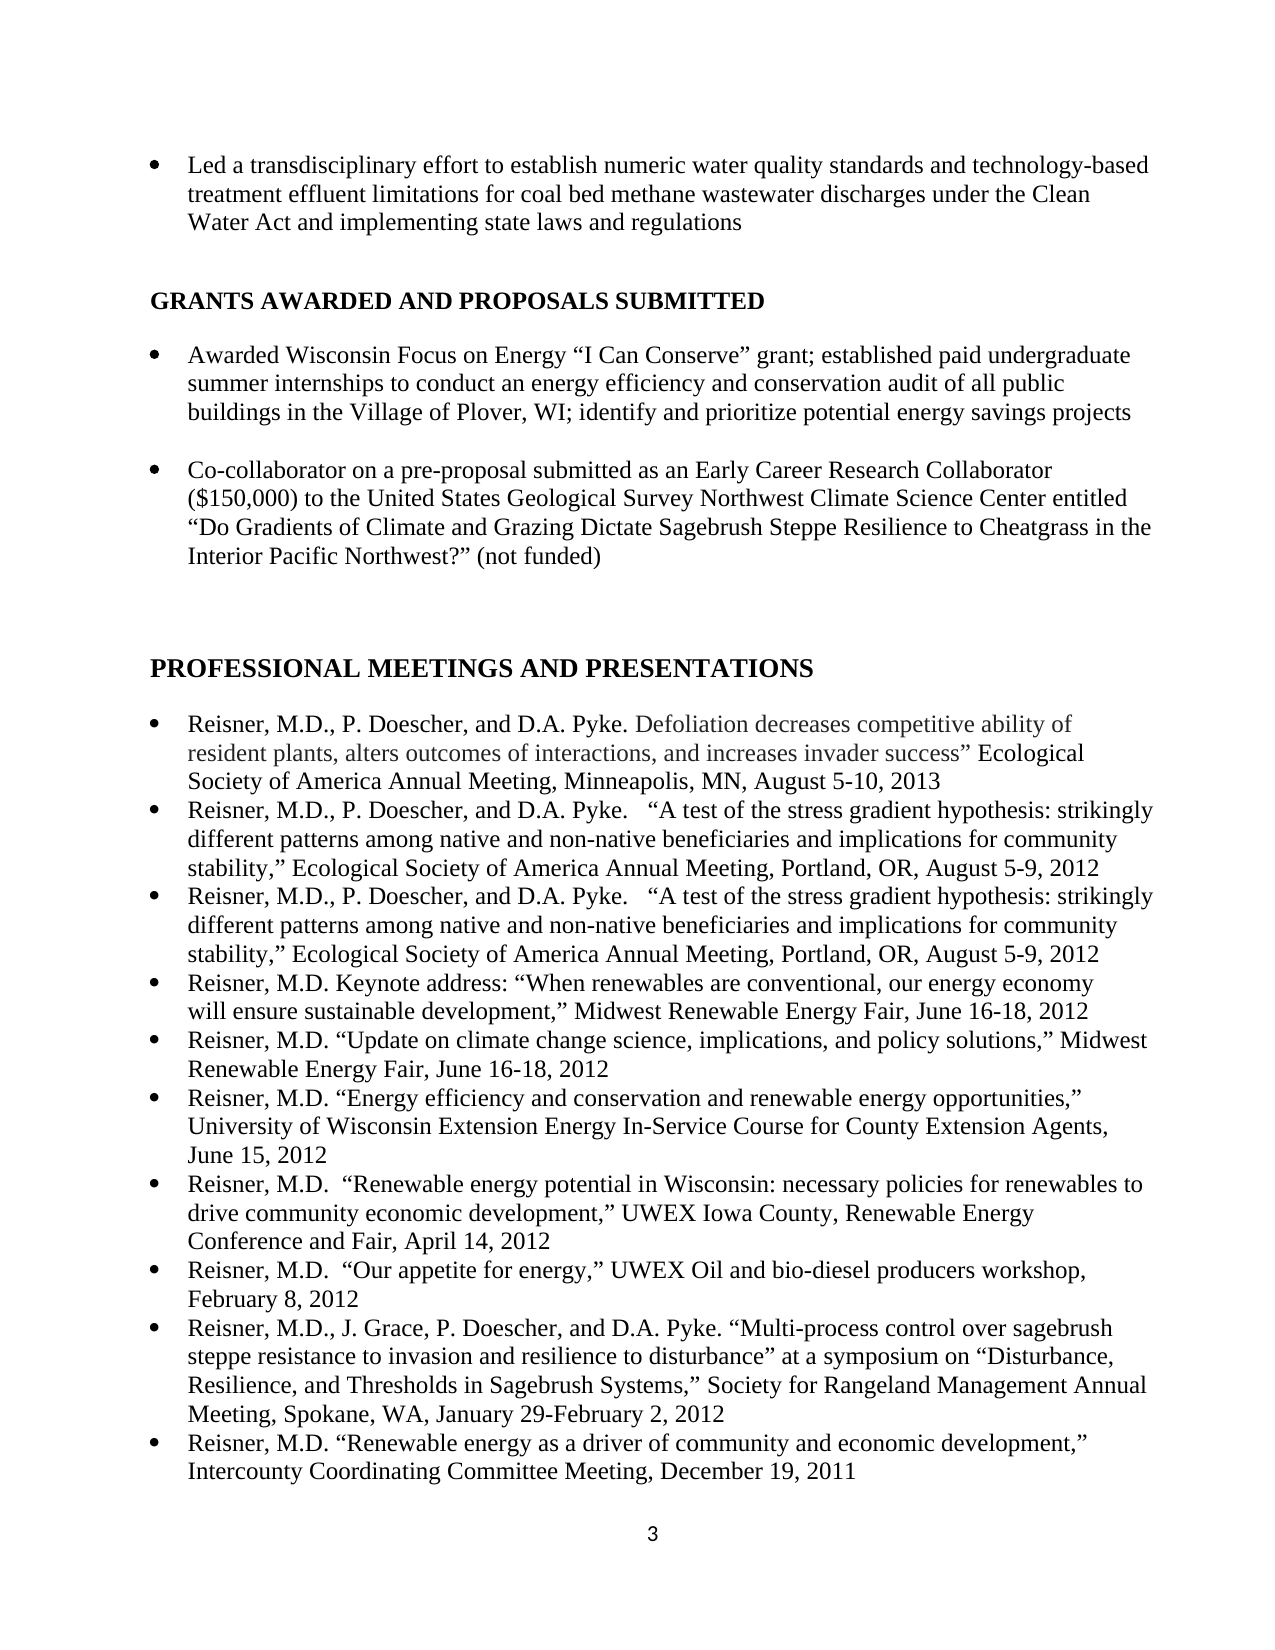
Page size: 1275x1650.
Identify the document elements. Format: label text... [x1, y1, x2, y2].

list Reisner, M.D., P. Doescher, and D.A. Pyke. “A test of the stress gradient hypothesis: strikingly different patterns among native and non-native beneficiaries and implications for community stability,” Ecological Society of America Annual Meeting, Portland, OR, August 5-9, 2012 [150, 795, 1155, 881]
list Reisner, M.D. “Renewable energy as a driver of community and economic development,” Intercounty Coordinating Committee Meeting, December 19, 2011 [150, 1428, 1155, 1485]
list Awarded Wisconsin Focus on Energy “I Can Conserve” grant; established paid undergraduate summer internships to conduct an energy efficiency and conservation audit of all public buildings in the Village of Plover, WI; identify and prioritize potential energy savings projects [150, 340, 1155, 426]
list Reisner, M.D. Keynote address: “When renewables are conventional, our energy economy will ensure sustainable development,” Midwest Renewable Energy Fair, June 16-18, 2012 [150, 968, 1155, 1025]
list Reisner, M.D. “Update on climate change science, implications, and policy solutions,” Midwest Renewable Energy Fair, June 16-18, 2012 [150, 1025, 1155, 1083]
list Reisner, M.D., J. Grace, P. Doescher, and D.A. Pyke. “Multi-process control over sagebrush steppe resistance to invasion and resilience to disturbance” at a symposium on “Disturbance, Resilience, and Thresholds in Sagebrush Systems,” Society for Rangeland Management Annual Meeting, Spokane, WA, January 29-February 2, 2012 [150, 1313, 1155, 1428]
list Led a transdisciplinary effort to establish numeric water quality standards and technology-based treatment effluent limitations for coal bed methane wastewater discharges under the Clean Water Act and implementing state laws and regulations [150, 150, 1155, 236]
list Co-collaborator on a pre-proposal submitted as an Early Career Research Collaborator ($150,000) to the United States Geological Survey Northwest Climate Science Center entitled “Do Gradients of Climate and Grazing Dictate Sagebrush Steppe Resilience to Cheatgrass in the Interior Pacific Northwest?” (not funded) [150, 455, 1155, 570]
list Reisner, M.D., P. Doescher, and D.A. Pyke. “A test of the stress gradient hypothesis: strikingly different patterns among native and non-native beneficiaries and implications for community stability,” Ecological Society of America Annual Meeting, Portland, OR, August 5-9, 2012 [150, 881, 1155, 968]
list Reisner, M.D., P. Doescher, and D.A. Pyke. Defoliation decreases competitive ability of resident plants, alters outcomes of interactions, and increases invader success” Ecological Society of America Annual Meeting, Minneapolis, MN, August 5-10, 2013 [150, 709, 1155, 795]
list Reisner, M.D. “Energy efficiency and conservation and renewable energy opportunities,” University of Wisconsin Extension Energy In-Service Course for County Extension Agents, June 15, 2012 [150, 1083, 1155, 1169]
list Reisner, M.D. “Our appetite for energy,” UWEX Oil and bio-diesel producers workshop, February 8, 2012 [150, 1255, 1155, 1313]
list Reisner, M.D. “Renewable energy potential in Wisconsin: necessary policies for renewables to drive community economic development,” UWEX Iowa County, Renewable Energy Conference and Fair, April 14, 2012 [150, 1169, 1155, 1255]
text GRANTS AWARDED AND PROPOSALS SUBMITTED [150, 286, 1155, 314]
text PROFESSIONAL MEETINGS AND PRESENTATIONS [150, 652, 1155, 683]
